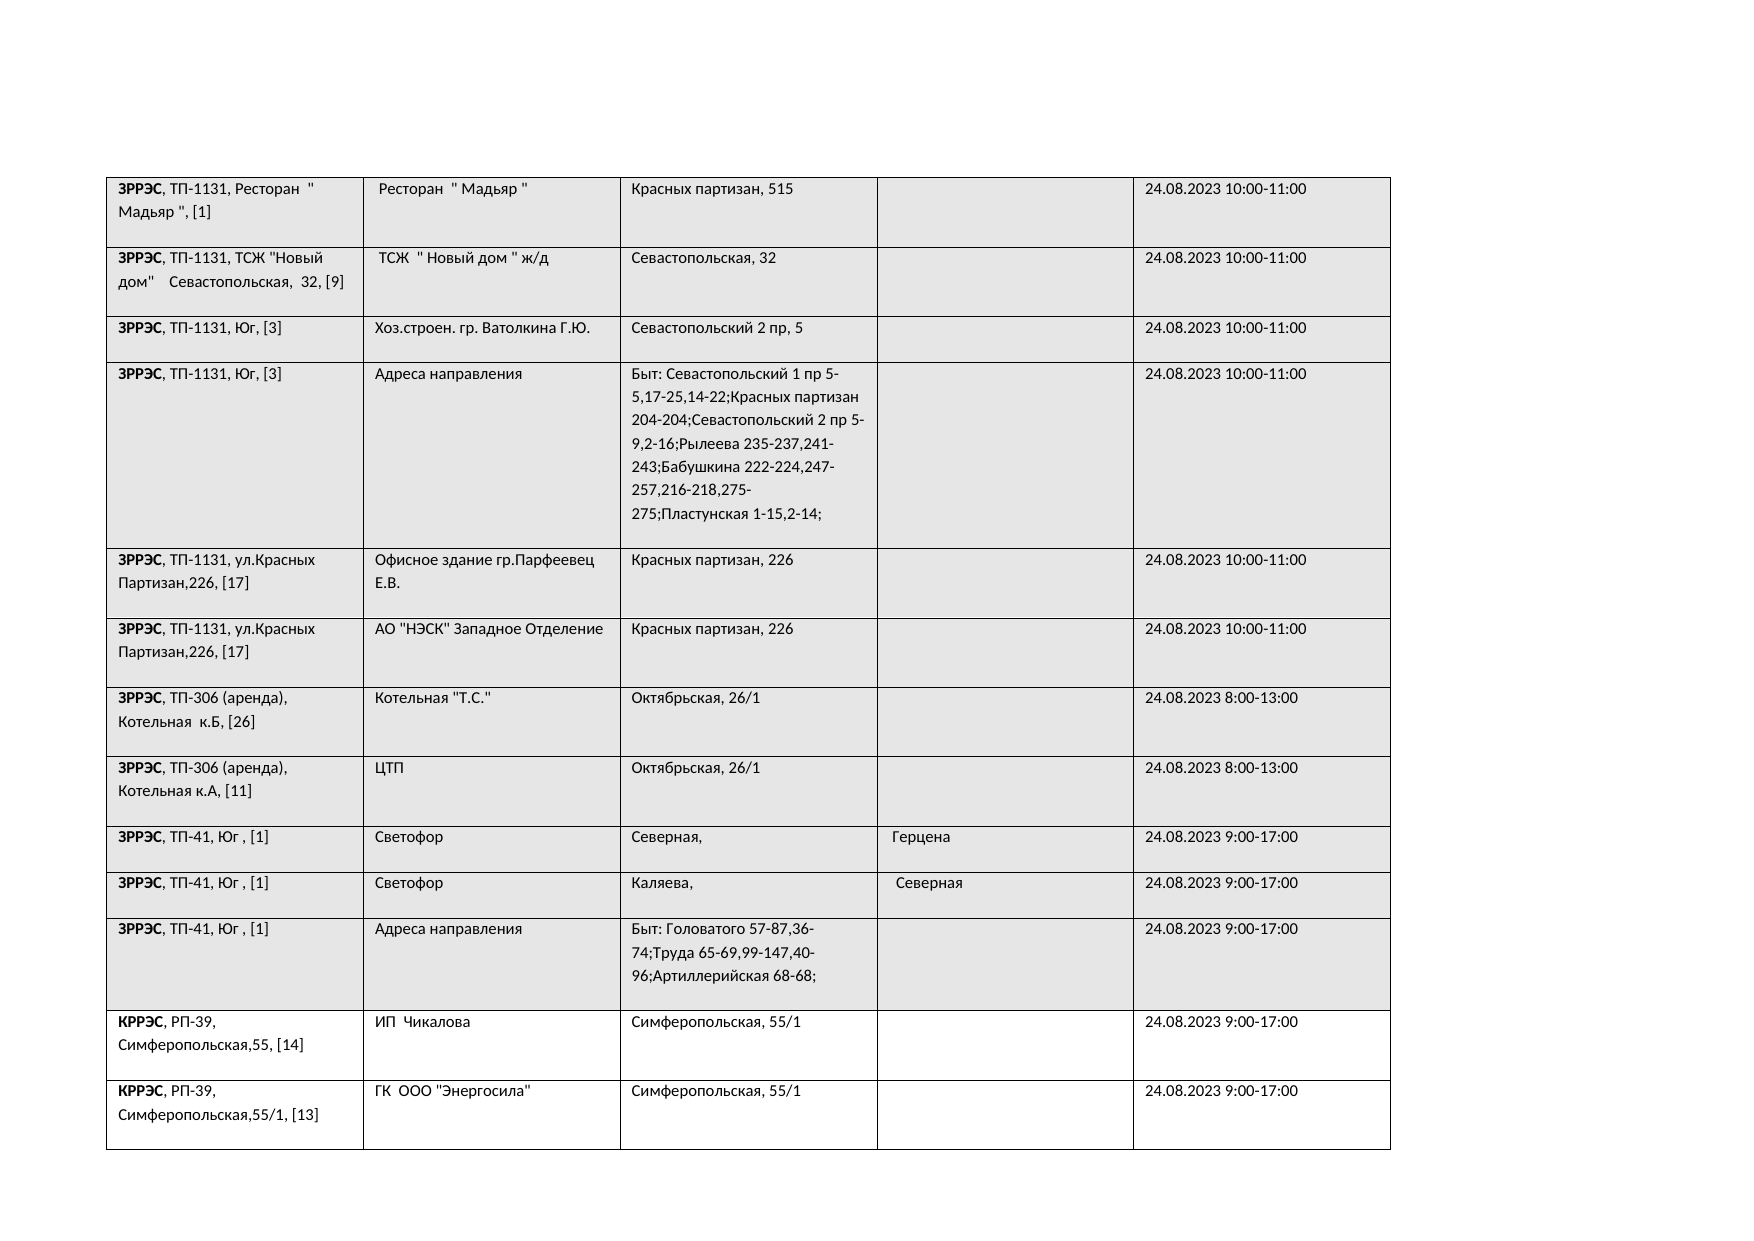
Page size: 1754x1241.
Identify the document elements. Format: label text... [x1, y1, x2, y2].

table_cell 24.08.2023 9:00-17:00 [1134, 919, 1390, 1010]
table_cell Офисное здание гр.Парфеевец Е.В. [364, 549, 620, 617]
table_cell ЗРРЭС, ТП-1131, ТСЖ "Новый дом" Севастопольская, 32, [9] [107, 248, 363, 316]
table_cell 24.08.2023 10:00-11:00 [1134, 363, 1390, 548]
table_cell Быт: Севастопольский 1 пр 5-5,17-25,14-22;Красных партизан 204-204;Севастопольский 2 пр 5-9,2-16;Рылеева 235-237,241-243;Бабушкина 222-224,247-257,216-218,275-275;Пластунская 1-15,2-14; [621, 363, 877, 548]
table_cell 24.08.2023 9:00-17:00 [1134, 827, 1390, 872]
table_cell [1134, 1081, 1390, 1149]
table_cell 24.08.2023 9:00-17:00 [1134, 1011, 1390, 1080]
table_cell [878, 178, 1133, 247]
table_cell ЗРРЭС, ТП-1131, Ресторан " Мадьяр ", [1] [107, 178, 363, 247]
table_cell Северная [878, 873, 1133, 918]
table_cell Светофор [364, 873, 620, 918]
table_cell 24.08.2023 10:00-11:00 [1134, 549, 1390, 617]
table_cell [107, 1081, 363, 1149]
table_cell 24.08.2023 8:00-13:00 [1134, 688, 1390, 756]
table_cell Красных партизан, 226 [621, 619, 877, 687]
table_cell 24.08.2023 8:00-13:00 [1134, 757, 1390, 826]
table_cell ЗРРЭС, ТП-1131, ул.Красных Партизан,226, [17] [107, 619, 363, 687]
table_cell [878, 549, 1133, 617]
table_cell Герцена [878, 827, 1133, 872]
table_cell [621, 1081, 877, 1149]
table_cell ЗРРЭС, ТП-41, Юг , [1] [107, 827, 363, 872]
table_cell Красных партизан, 226 [621, 549, 877, 617]
table_cell АО "НЭСК" Западное Отделение [364, 619, 620, 687]
table_cell ЗРРЭС, ТП-306 (аренда), Котельная к.А, [11] [107, 757, 363, 826]
table_cell [878, 1011, 1133, 1080]
table_cell Севастопольский 2 пр, 5 [621, 317, 877, 362]
table_cell ТСЖ " Новый дом " ж/д [364, 248, 620, 316]
table_cell 24.08.2023 9:00-17:00 [1134, 873, 1390, 918]
table_cell Быт: Головатого 57-87,36-74;Труда 65-69,99-147,40-96;Артиллерийская 68-68; [621, 919, 877, 1010]
table_cell ЦТП [364, 757, 620, 826]
table_cell 24.08.2023 10:00-11:00 [1134, 248, 1390, 316]
table_cell [878, 248, 1133, 316]
table_cell Адреса направления [364, 363, 620, 548]
table_cell КРРЭС, РП-39, Симферопольская,55, [14] [107, 1011, 363, 1080]
table_cell ЗРРЭС, ТП-1131, Юг, [3] [107, 363, 363, 548]
table_cell [878, 1081, 1133, 1149]
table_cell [1134, 178, 1390, 247]
table_cell [878, 757, 1133, 826]
table_cell Светофор [364, 827, 620, 872]
table_cell Октябрьская, 26/1 [621, 757, 877, 826]
table_cell ЗРРЭС, ТП-306 (аренда), Котельная к.Б, [26] [107, 688, 363, 756]
table_cell Каляева, [621, 873, 877, 918]
table_cell [878, 619, 1133, 687]
table_cell Адреса направления [364, 919, 620, 1010]
table_cell Северная, [621, 827, 877, 872]
table_cell Октябрьская, 26/1 [621, 688, 877, 756]
table_cell [878, 688, 1133, 756]
table_cell ЗРРЭС, ТП-1131, ул.Красных Партизан,226, [17] [107, 549, 363, 617]
table_cell Симферопольская, 55/1 [621, 1011, 877, 1080]
table_cell Котельная "Т.С." [364, 688, 620, 756]
table_cell ЗРРЭС, ТП-41, Юг , [1] [107, 873, 363, 918]
table_cell ГК ООО "Энергосила" [364, 1081, 620, 1149]
table_cell [878, 317, 1133, 362]
table_cell [878, 363, 1133, 548]
table_cell ИП Чикалова [364, 1011, 620, 1080]
table_cell 24.08.2023 10:00-11:00 [1134, 619, 1390, 687]
table_cell 24.08.2023 10:00-11:00 [1134, 317, 1390, 362]
table_cell Красных партизан, 515 [621, 178, 877, 247]
table_cell Севастопольская, 32 [621, 248, 877, 316]
table_cell Хоз.строен. гр. Ватолкина Г.Ю. [364, 317, 620, 362]
table_cell Ресторан " Мадьяр " [364, 178, 620, 247]
table_cell ЗРРЭС, ТП-1131, Юг, [3] [107, 317, 363, 362]
table_cell ЗРРЭС, ТП-41, Юг , [1] [107, 919, 363, 1010]
table_cell [878, 919, 1133, 1010]
